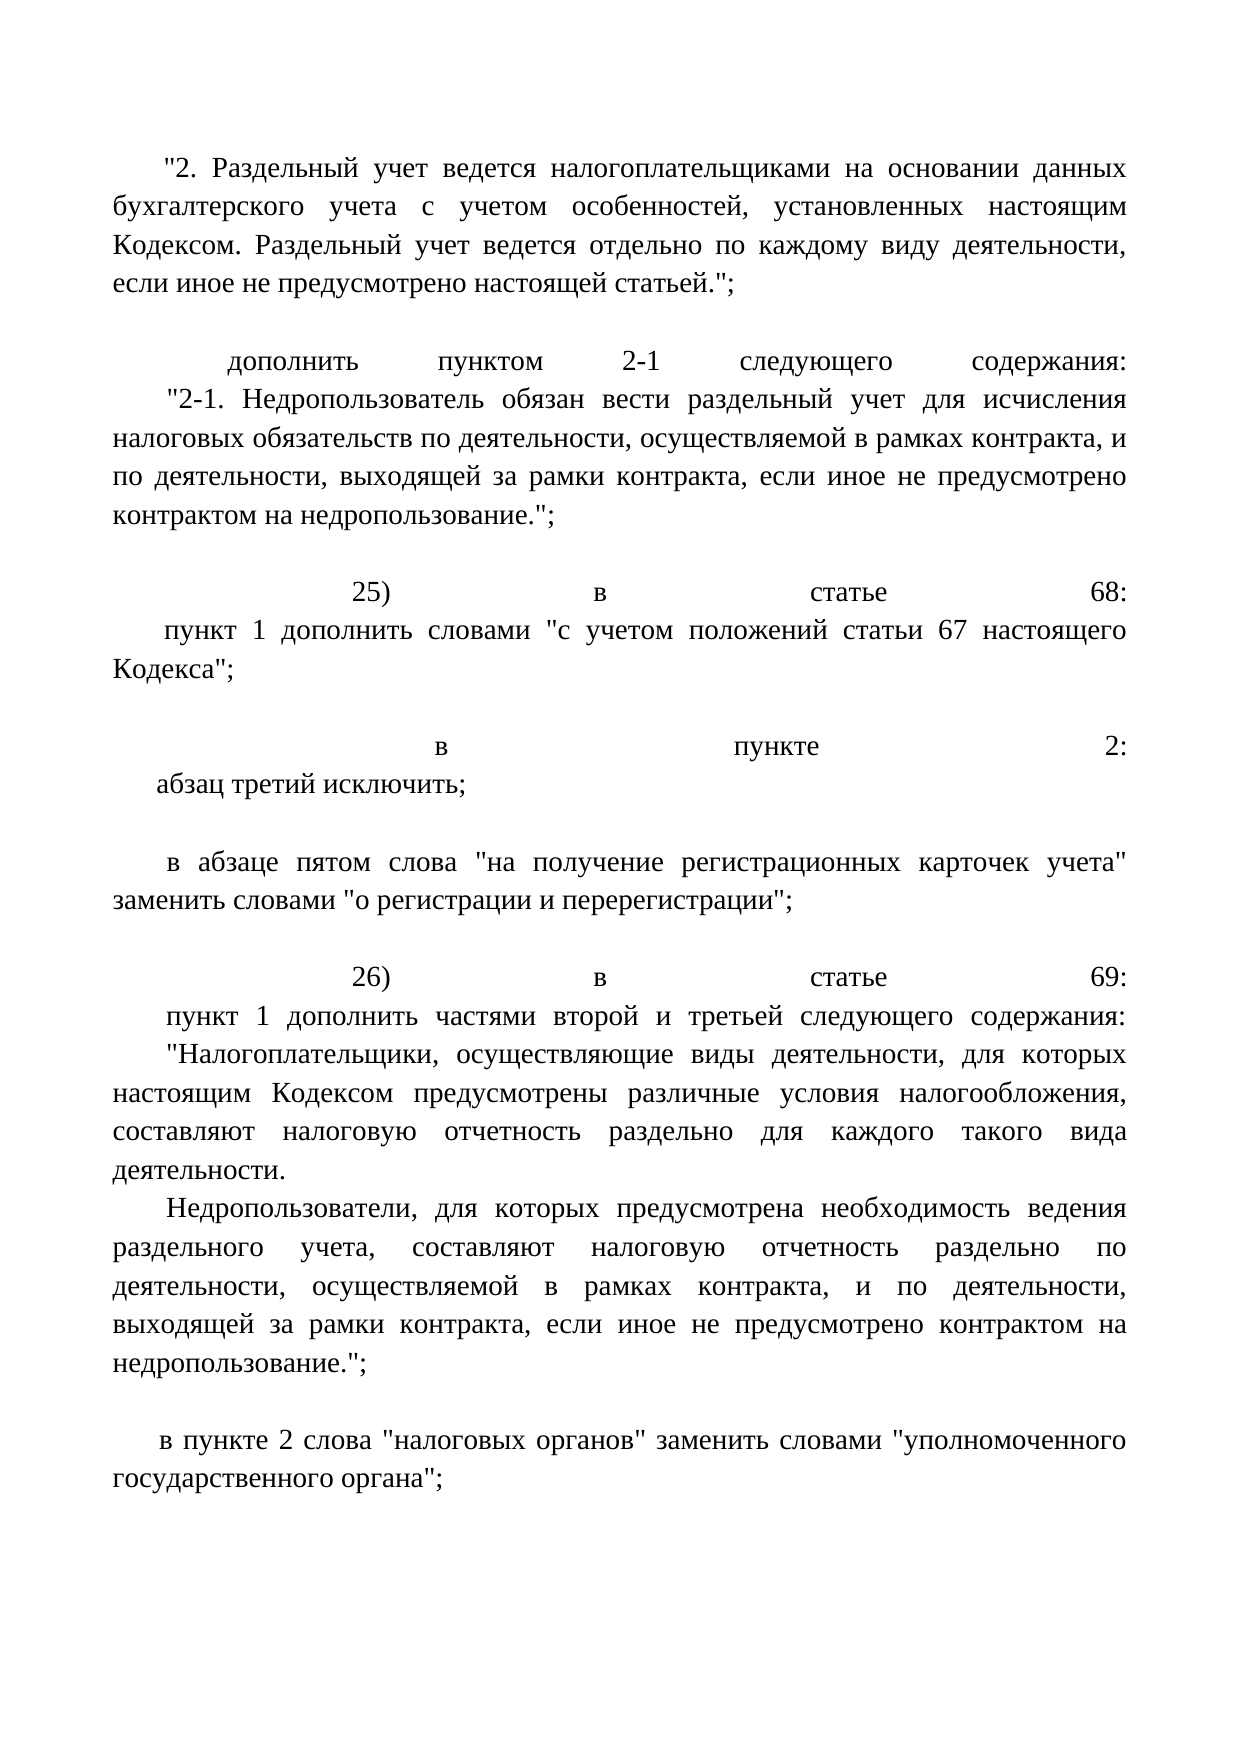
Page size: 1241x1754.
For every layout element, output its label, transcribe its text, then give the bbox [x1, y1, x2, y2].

text 26) в статье 69: пункт 1 дополнить частями второй и третьей следующего содержания: "Налогоплательщики, осуществляющие виды деятельности, для которых настоящим Кодексом предусмотрены различные условия налогообложения, составляют налоговую отчетность раздельно для каждого такого вида деятельности. Недропользователи, для которых предусмотрена необходимость ведения раздельного учета, составляют налоговую отчетность раздельно по деятельности, осуществляемой в рамках контракта, и по деятельности, выходящей за рамки контракта, если иное не предусмотрено контрактом на недропользование."; [112, 921, 1128, 1378]
text дополнить пунктом 2-1 следующего содержания: "2-1. Недропользователь обязан вести раздельный учет для исчисления налоговых обязательств по деятельности, осуществляемой в рамках контракта, и по деятельности, выходящей за рамки контракта, если иное не предусмотрено контрактом на недропользование."; [112, 304, 1128, 530]
text в пункте 2 слова "налоговых органов" заменить словами "уполномоченного государственного органа"; [112, 1383, 1128, 1494]
text в пункте 2: абзац третий исключить; [112, 689, 1128, 800]
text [112, 150, 1128, 299]
text в абзаце пятом слова "на получение регистрационных карточек учета" заменить словами "о регистрации и перерегистрации"; [112, 805, 1128, 916]
text 25) в статье 68: пункт 1 дополнить словами "с учетом положений статьи 67 настоящего Кодекса"; [112, 535, 1128, 684]
